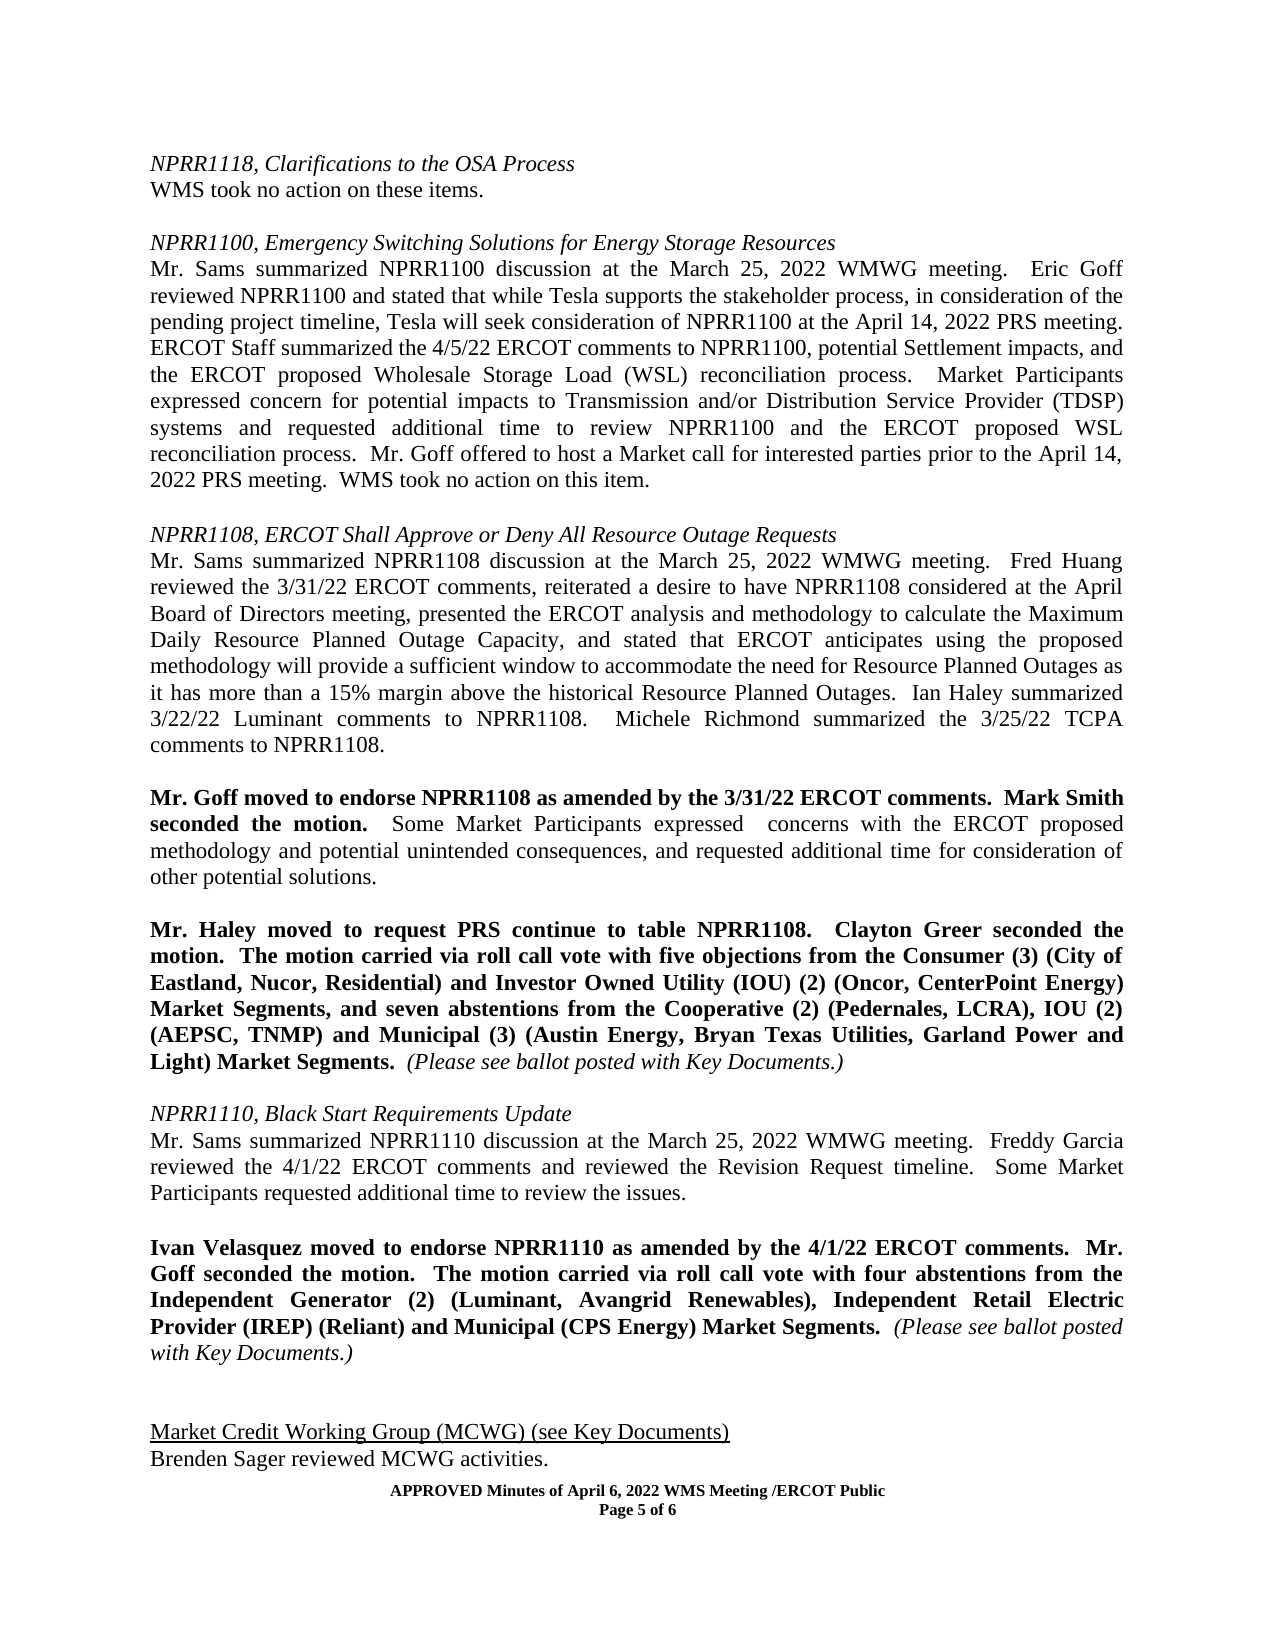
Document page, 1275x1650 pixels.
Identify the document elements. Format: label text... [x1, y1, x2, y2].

text NPRR1100, Emergency Switching Solutions for Energy Storage Resources [150, 229, 1125, 255]
text Mr. Sams summarized NPRR1108 discussion at the March 25, 2022 WMWG meeting. Fred Huang reviewed the 3/31/22 ERCOT comments, reiterated a desire to have NPRR1108 considered at the April Board of Directors meeting, presented the ERCOT analysis and methodology to calculate the Maximum Daily Resource Planned Outage Capacity, and stated that ERCOT anticipates using the proposed methodology will provide a sufficient window to accommodate the need for Resource Planned Outages as it has more than a 15% margin above the historical Resource Planned Outages. Ian Haley summarized 3/22/22 Luminant comments to NPRR1108. Michele Richmond summarized the 3/25/22 TCPA comments to NPRR1108. [150, 547, 1125, 758]
text Market Credit Working Group (MCWG) (see Key Documents) [150, 1418, 1125, 1445]
text Mr. Haley moved to request PRS continue to table NPRR1108. Clayton Greer seconded the motion. The motion carried via roll call vote with five objections from the Consumer (3) (City of Eastland, Nucor, Residential) and Investor Owned Utility (IOU) (2) (Oncor, CenterPoint Energy) Market Segments, and seven abstentions from the Cooperative (2) (Pedernales, LCRA), IOU (2) (AEPSC, TNMP) and Municipal (3) (Austin Energy, Bryan Texas Utilities, Garland Power and Light) Market Segments. (Please see ballot posted with Key Documents.) [150, 916, 1125, 1074]
text NPRR1110, Black Start Requirements Update [150, 1100, 1125, 1127]
text Brenden Sager reviewed MCWG activities. [150, 1445, 1125, 1471]
text Mr. Goff moved to endorse NPRR1108 as amended by the 3/31/22 ERCOT comments. Mark Smith seconded the motion. Some Market Participants expressed concerns with the ERCOT proposed methodology and potential unintended consequences, and requested additional time for consideration of other potential solutions. [150, 784, 1125, 889]
text Mr. Sams summarized NPRR1100 discussion at the March 25, 2022 WMWG meeting. Eric Goff reviewed NPRR1100 and stated that while Tesla supports the stakeholder process, in consideration of the pending project timeline, Tesla will seek consideration of NPRR1100 at the April 14, 2022 PRS meeting. ERCOT Staff summarized the 4/5/22 ERCOT comments to NPRR1100, potential Settlement impacts, and the ERCOT proposed Wholesale Storage Load (WSL) reconciliation process. Market Participants expressed concern for potential impacts to Transmission and/or Distribution Service Provider (TDSP) systems and requested additional time to review NPRR1100 and the ERCOT proposed WSL reconciliation process. Mr. Goff offered to host a Market call for interested parties prior to the April 14, 2022 PRS meeting. WMS took no action on this item. [150, 255, 1125, 493]
text NPRR1108, ERCOT Shall Approve or Deny All Resource Outage Requests [150, 521, 1125, 547]
text WMS took no action on these items. [150, 176, 1125, 203]
text Mr. Sams summarized NPRR1110 discussion at the March 25, 2022 WMWG meeting. Freddy Garcia reviewed the 4/1/22 ERCOT comments and reviewed the Revision Request timeline. Some Market Participants requested additional time to review the issues. [150, 1127, 1125, 1206]
text Ivan Velasquez moved to endorse NPRR1110 as amended by the 4/1/22 ERCOT comments. Mr. Goff seconded the motion. The motion carried via roll call vote with four abstentions from the Independent Generator (2) (Luminant, Avangrid Renewables), Independent Retail Electric Provider (IREP) (Reliant) and Municipal (CPS Energy) Market Segments. (Please see ballot posted with Key Documents.) [150, 1234, 1125, 1366]
text NPRR1118, Clarifications to the OSA Process [150, 150, 1125, 176]
